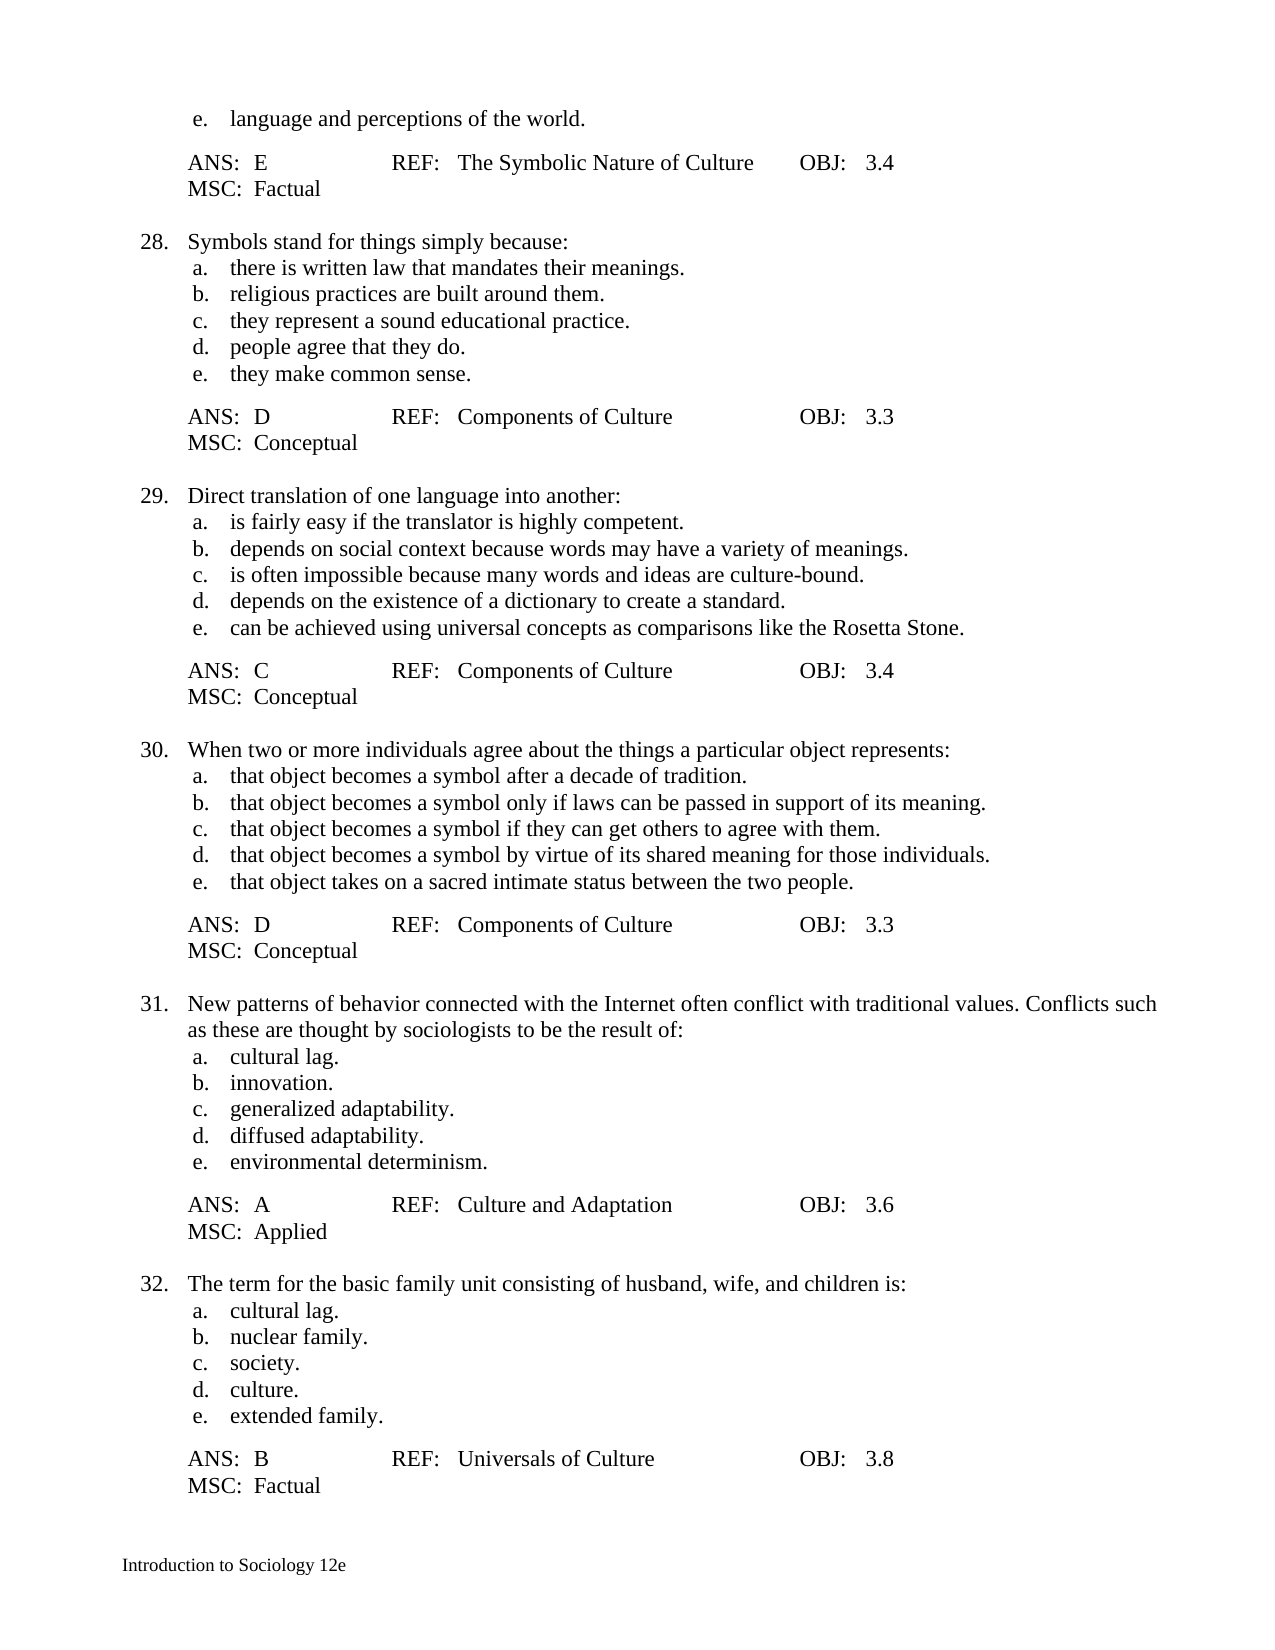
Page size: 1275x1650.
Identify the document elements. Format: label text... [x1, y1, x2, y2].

table_cell b. [188, 281, 225, 307]
table_cell generalized adaptability. [225, 1095, 1069, 1122]
table_header a. [188, 254, 225, 281]
table_cell c. [188, 1350, 225, 1376]
text MSC: Factual [187, 175, 1162, 201]
table_cell religious practices are built around them. [225, 281, 1069, 307]
table_cell people agree that they do. [225, 333, 1069, 359]
text MSC: Applied [187, 1218, 1162, 1244]
table_cell nuclear family. [225, 1323, 1069, 1349]
text MSC: Conceptual [187, 429, 1162, 456]
table_cell they represent a sound educational practice. [225, 307, 1069, 333]
table_cell extended family. [225, 1402, 1069, 1428]
table_header there is written law that mandates their meanings. [225, 254, 1069, 281]
text MSC: Conceptual [187, 937, 1162, 964]
table_cell environmental determinism. [225, 1148, 1069, 1174]
table_cell can be achieved using universal concepts as comparisons like the Rosetta Stone. [225, 614, 1069, 640]
table_cell diffused adaptability. [225, 1122, 1069, 1148]
table_cell e. [188, 1148, 225, 1174]
table_cell innovation. [225, 1069, 1069, 1095]
table_header a. [188, 508, 225, 534]
table_cell that object becomes a symbol if they can get others to agree with them. [225, 815, 1069, 841]
table_cell e. [188, 868, 225, 894]
table_header is fairly easy if the translator is highly competent. [225, 508, 1069, 534]
table_cell that object becomes a symbol only if laws can be passed in support of its meaning. [225, 789, 1069, 815]
table_cell language and perceptions of the world. [225, 106, 1069, 132]
table_cell e. [188, 1402, 225, 1428]
table_cell they make common sense. [225, 360, 1069, 386]
table_cell b. [188, 1323, 225, 1349]
table_cell d. [188, 333, 225, 359]
table_cell that object takes on a sacred intimate status between the two people. [225, 868, 1069, 894]
table_header cultural lag. [225, 1297, 1069, 1323]
text 32. The term for the basic family unit consisting of husband, wife, and children is: [122, 1270, 1162, 1297]
table_cell depends on social context because words may have a variety of meanings. [225, 535, 1069, 561]
table_cell b. [188, 535, 225, 561]
table_cell d. [188, 841, 225, 868]
text ANS: E REF: The Symbolic Nature of Culture OBJ: 3.4 [187, 149, 1162, 175]
text MSC: Conceptual [187, 683, 1162, 709]
table_cell c. [188, 307, 225, 333]
table_cell that object becomes a symbol by virtue of its shared meaning for those individuals. [225, 841, 1069, 868]
table_cell d. [188, 587, 225, 614]
table_cell is often impossible because many words and ideas are culture-bound. [225, 561, 1069, 587]
table_cell b. [188, 1069, 225, 1095]
table_cell b. [188, 789, 225, 815]
table_cell culture. [225, 1376, 1069, 1402]
text MSC: Factual [187, 1472, 1162, 1498]
table_cell c. [188, 815, 225, 841]
table_cell e. [188, 106, 225, 132]
table_cell depends on the existence of a dictionary to create a standard. [225, 587, 1069, 614]
text ANS: B REF: Universals of Culture OBJ: 3.8 [187, 1445, 1162, 1472]
text ANS: D REF: Components of Culture OBJ: 3.3 [187, 911, 1162, 937]
text ANS: A REF: Culture and Adaptation OBJ: 3.6 [187, 1191, 1162, 1218]
table_cell c. [188, 1095, 225, 1122]
table_header a. [188, 762, 225, 789]
table_cell society. [225, 1350, 1069, 1376]
table_header a. [188, 1297, 225, 1323]
table_header that object becomes a symbol after a decade of tradition. [225, 762, 1069, 789]
table_header a. [188, 1043, 225, 1069]
table_cell e. [188, 360, 225, 386]
table_cell d. [188, 1122, 225, 1148]
text ANS: D REF: Components of Culture OBJ: 3.3 [187, 403, 1162, 429]
table_header cultural lag. [225, 1043, 1069, 1069]
text 28. Symbols stand for things simply because: [122, 228, 1162, 254]
text 30. When two or more individuals agree about the things a particular object represents: [122, 736, 1162, 762]
table_cell d. [188, 1376, 225, 1402]
text ANS: C REF: Components of Culture OBJ: 3.4 [187, 657, 1162, 683]
table_cell c. [188, 561, 225, 587]
table_cell e. [188, 614, 225, 640]
text 31. New patterns of behavior connected with the Internet often conflict with traditional values. Conflicts such as these are thought by sociologists to be the result of: [122, 990, 1162, 1043]
text 29. Direct translation of one language into another: [122, 482, 1162, 508]
